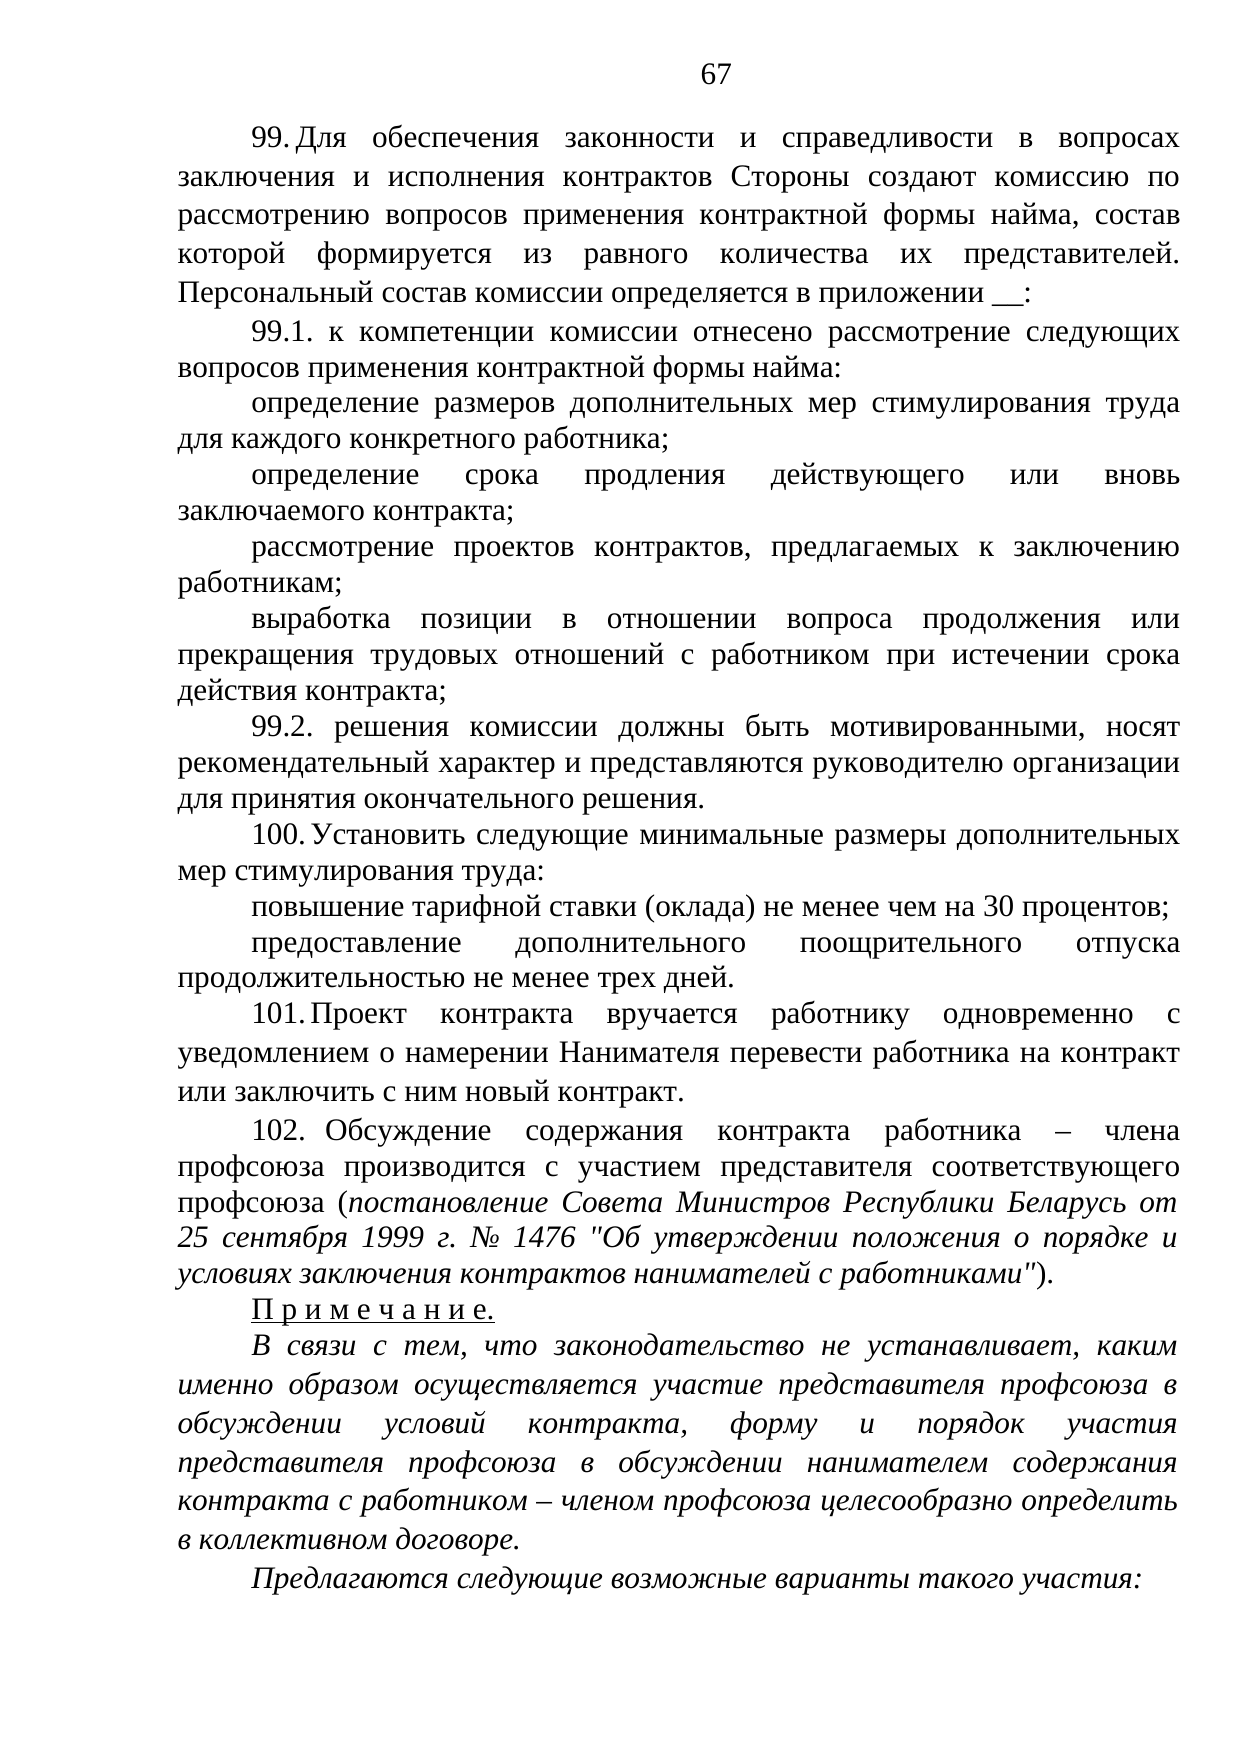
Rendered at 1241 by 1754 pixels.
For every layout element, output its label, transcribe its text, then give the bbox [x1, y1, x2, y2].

text Предлагаются следующие возможные варианты такого участия: [177, 1559, 1181, 1595]
list Установить следующие минимальные размеры дополнительных мер стимулирования труда: [177, 815, 1181, 887]
text определение срока продления действующего или вновь заключаемого контракта; [177, 456, 1181, 527]
text 99.1. к компетенции комиссии отнесено рассмотрение следующих вопросов применения контрактной формы найма: [177, 312, 1181, 384]
text В связи с тем, что законодательство не устанавливает, каким именно образом осуществляется участие представителя профсоюза в обсуждении условий контракта, форму и порядок участия представителя профсоюза в обсуждении нанимателем содержания контракта с работником – членом профсоюза целесообразно определить в коллективном договоре. [177, 1327, 1181, 1556]
text 99.2. решения комиссии должны быть мотивированными, носят рекомендательный характер и представляются руководителю организации для принятия окончательного решения. [177, 707, 1181, 815]
text повышение тарифной ставки (оклада) не менее чем на 30 процентов; [177, 887, 1181, 923]
text предоставление дополнительного поощрительного отпуска продолжительностью не менее трех дней. [177, 923, 1181, 995]
text П р и м е ч а н и е. [177, 1291, 1181, 1327]
list Обсуждение содержания контракта работника – члена профсоюза производится с участием представителя соответствующего профсоюза (постановление Совета Министров Республики Беларусь от 25 сентября 1999 г. № 1476 "Об утверждении положения о порядке и условиях заключения контрактов нанимателей с работниками"). [177, 1111, 1181, 1291]
list Проект контракта вручается работнику одновременно с уведомлением о намерении Нанимателя перевести работника на контракт или заключить с ним новый контракт. [177, 995, 1181, 1108]
text определение размеров дополнительных мер стимулирования труда для каждого конкретного работника; [177, 384, 1181, 456]
text рассмотрение проектов контрактов, предлагаемых к заключению работникам; [177, 527, 1181, 599]
list Для обеспечения законности и справедливости в вопросах заключения и исполнения контрактов Стороны создают комиссию по рассмотрению вопросов применения контрактной формы найма, состав которой формируется из равного количества их представителей. Персональный состав комиссии определяется в приложении __: [177, 118, 1181, 309]
text выработка позиции в отношении вопроса продолжения или прекращения трудовых отношений с работником при истечении срока действия контракта; [177, 599, 1181, 707]
